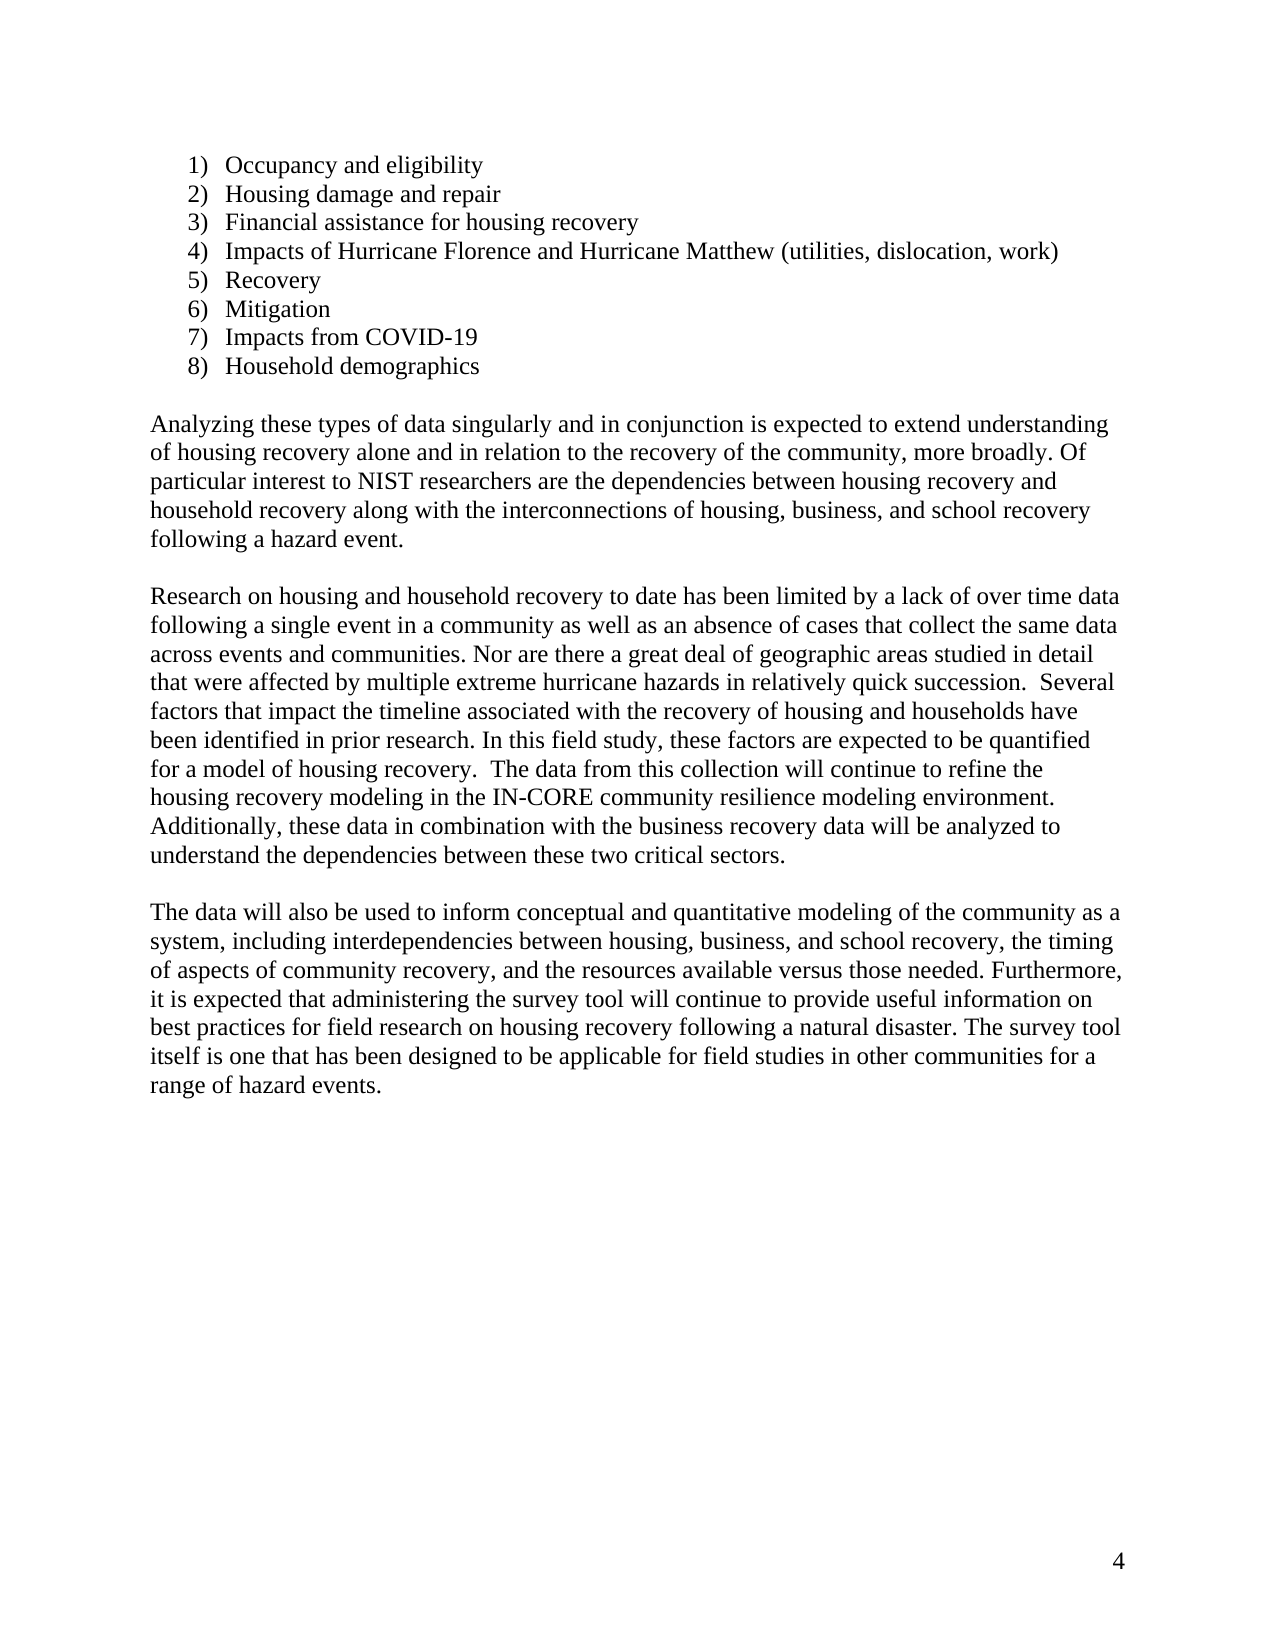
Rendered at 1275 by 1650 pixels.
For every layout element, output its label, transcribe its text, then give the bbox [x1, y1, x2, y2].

text Analyzing these types of data singularly and in conjunction is expected to extend understanding of housing recovery alone and in relation to the recovery of the community, more broadly. Of particular interest to NIST researchers are the dependencies between housing recovery and household recovery along with the interconnections of housing, business, and school recovery following a hazard event. [150, 409, 1125, 552]
text Research on housing and household recovery to date has been limited by a lack of over time data following a single event in a community as well as an absence of cases that collect the same data across events and communities. Nor are there a great deal of geographic areas studied in detail that were affected by multiple extreme hurricane hazards in relatively quick succession. Several factors that impact the timeline associated with the recovery of housing and households have been identified in prior research. In this field study, these factors are expected to be quantified for a model of housing recovery. The data from this collection will continue to refine the housing recovery modeling in the IN-CORE community resilience modeling environment. Additionally, these data in combination with the business recovery data will be analyzed to understand the dependencies between these two critical sectors. [150, 581, 1125, 869]
list Housing damage and repair [187, 179, 1125, 207]
list Impacts of Hurricane Florence and Hurricane Matthew (utilities, dislocation, work) [187, 236, 1125, 265]
list Mitigation [187, 294, 1125, 322]
list Household demographics [187, 351, 1125, 380]
list Occupancy and eligibility [187, 150, 1125, 179]
list Impacts from COVID-19 [187, 322, 1125, 351]
list Financial assistance for housing recovery [187, 207, 1125, 236]
text The data will also be used to inform conceptual and quantitative modeling of the community as a system, including interdependencies between housing, business, and school recovery, the timing of aspects of community recovery, and the resources available versus those needed. Furthermore, it is expected that administering the survey tool will continue to provide useful information on best practices for field research on housing recovery following a natural disaster. The survey tool itself is one that has been designed to be applicable for field studies in other communities for a range of hazard events. [150, 897, 1125, 1099]
list Recovery [187, 265, 1125, 294]
